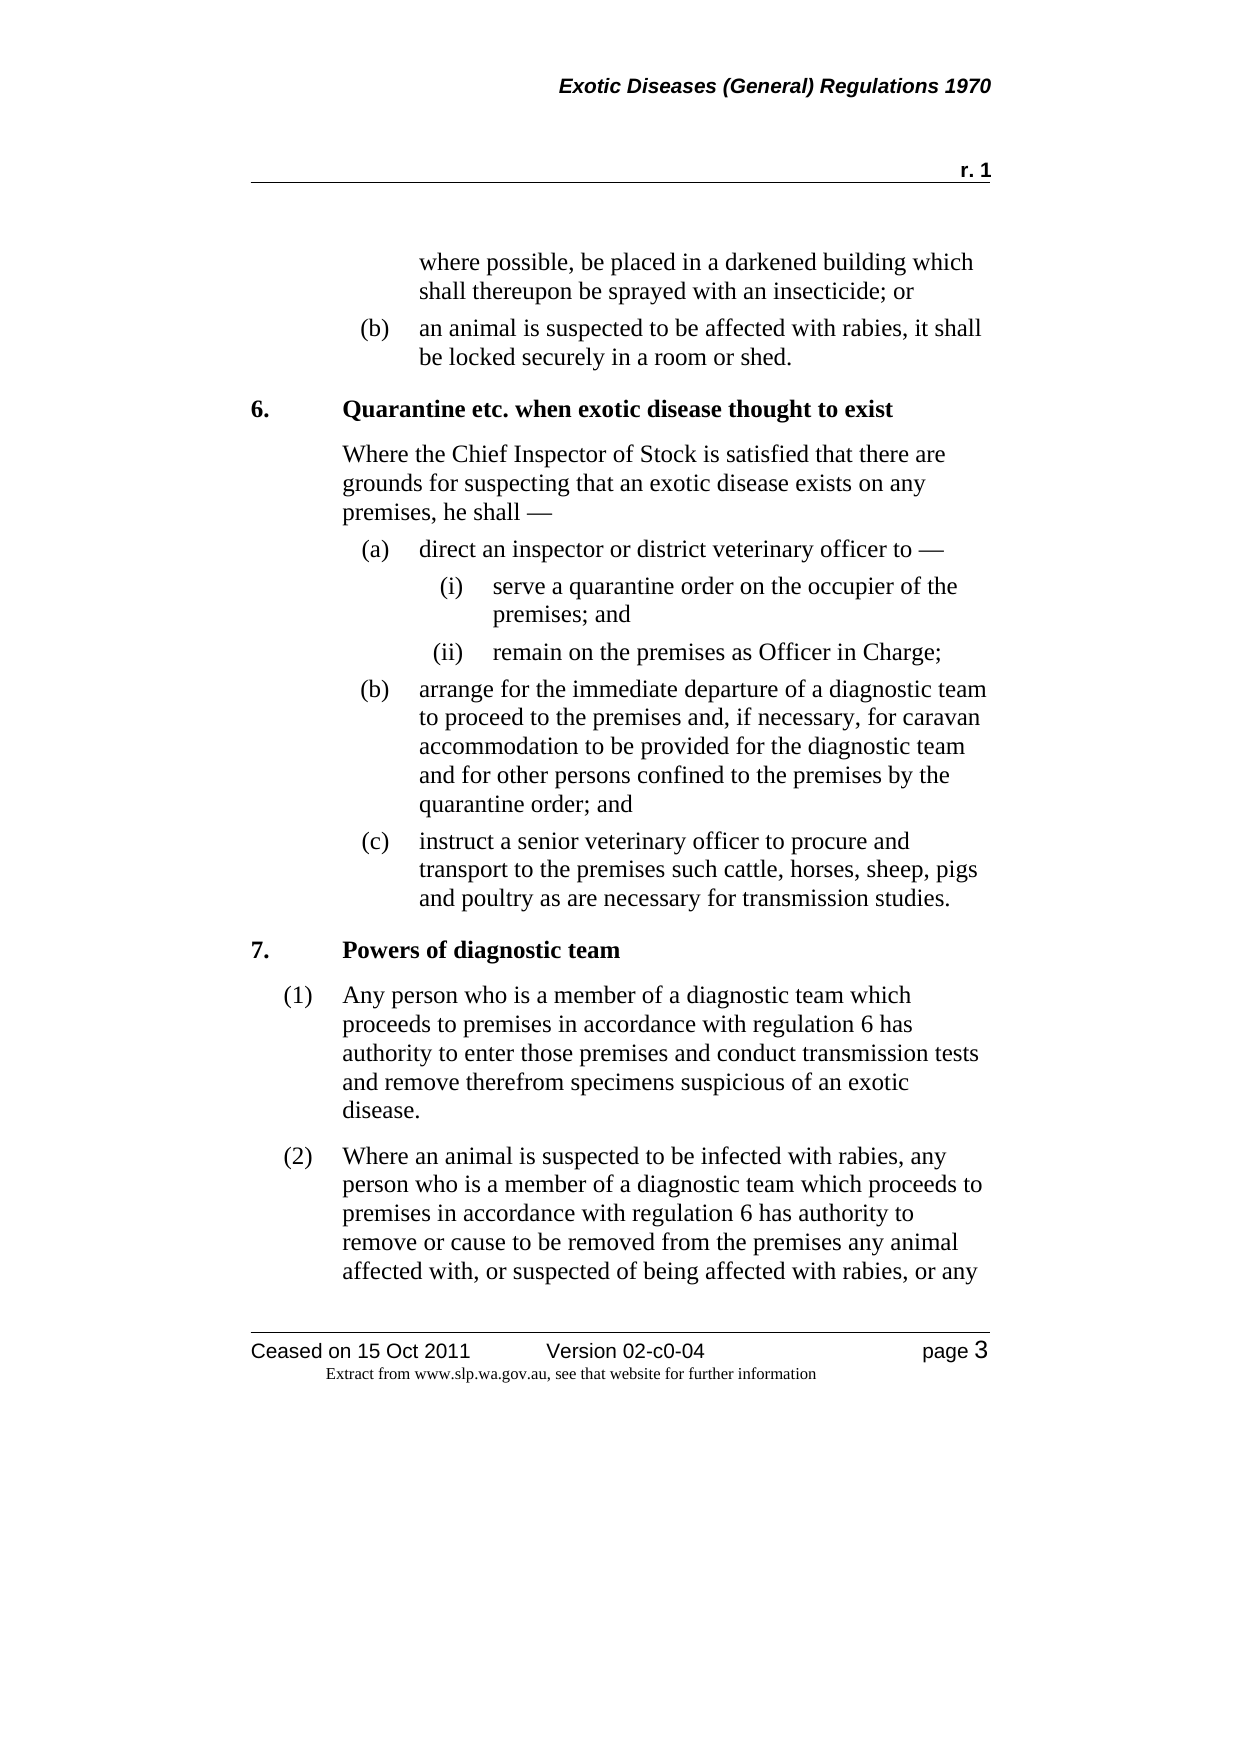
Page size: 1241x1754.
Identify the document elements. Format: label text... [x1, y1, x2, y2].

text (a) direct an inspector or district veterinary officer to — [251, 534, 990, 562]
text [251, 1141, 990, 1284]
text (ii) remain on the premises as Officer in Charge; [251, 637, 990, 665]
text (1) Any person who is a member of a diagnostic team which proceeds to premises in accordance with regulation 6 has authority to enter those premises and conduct transmission tests and remove therefrom specimens suspicious of an exotic disease. [251, 980, 990, 1124]
text (c) instruct a senior veterinary officer to procure and transport to the premises such cattle, horses, sheep, pigs and poultry as are necessary for transmission studies. [251, 826, 990, 912]
text (b) arrange for the immediate departure of a diagnostic team to proceed to the premises and, if necessary, for caravan accommodation to be provided for the diagnostic team and for other persons confined to the premises by the quarantine order; and [251, 674, 990, 817]
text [251, 247, 990, 305]
text (i) serve a quarantine order on the occupier of the premises; and [251, 571, 990, 628]
text Where the Chief Inspector of Stock is satisfied that there are grounds for suspecting that an exotic disease exists on any premises, he shall — [251, 439, 990, 525]
text (b) an animal is suspected to be affected with rabies, it shall be locked securely in a room or shed. [251, 313, 990, 371]
subtitle 6. Quarantine etc. when exotic disease thought to exist [251, 394, 990, 422]
subtitle 7. Powers of diagnostic team [251, 935, 990, 964]
